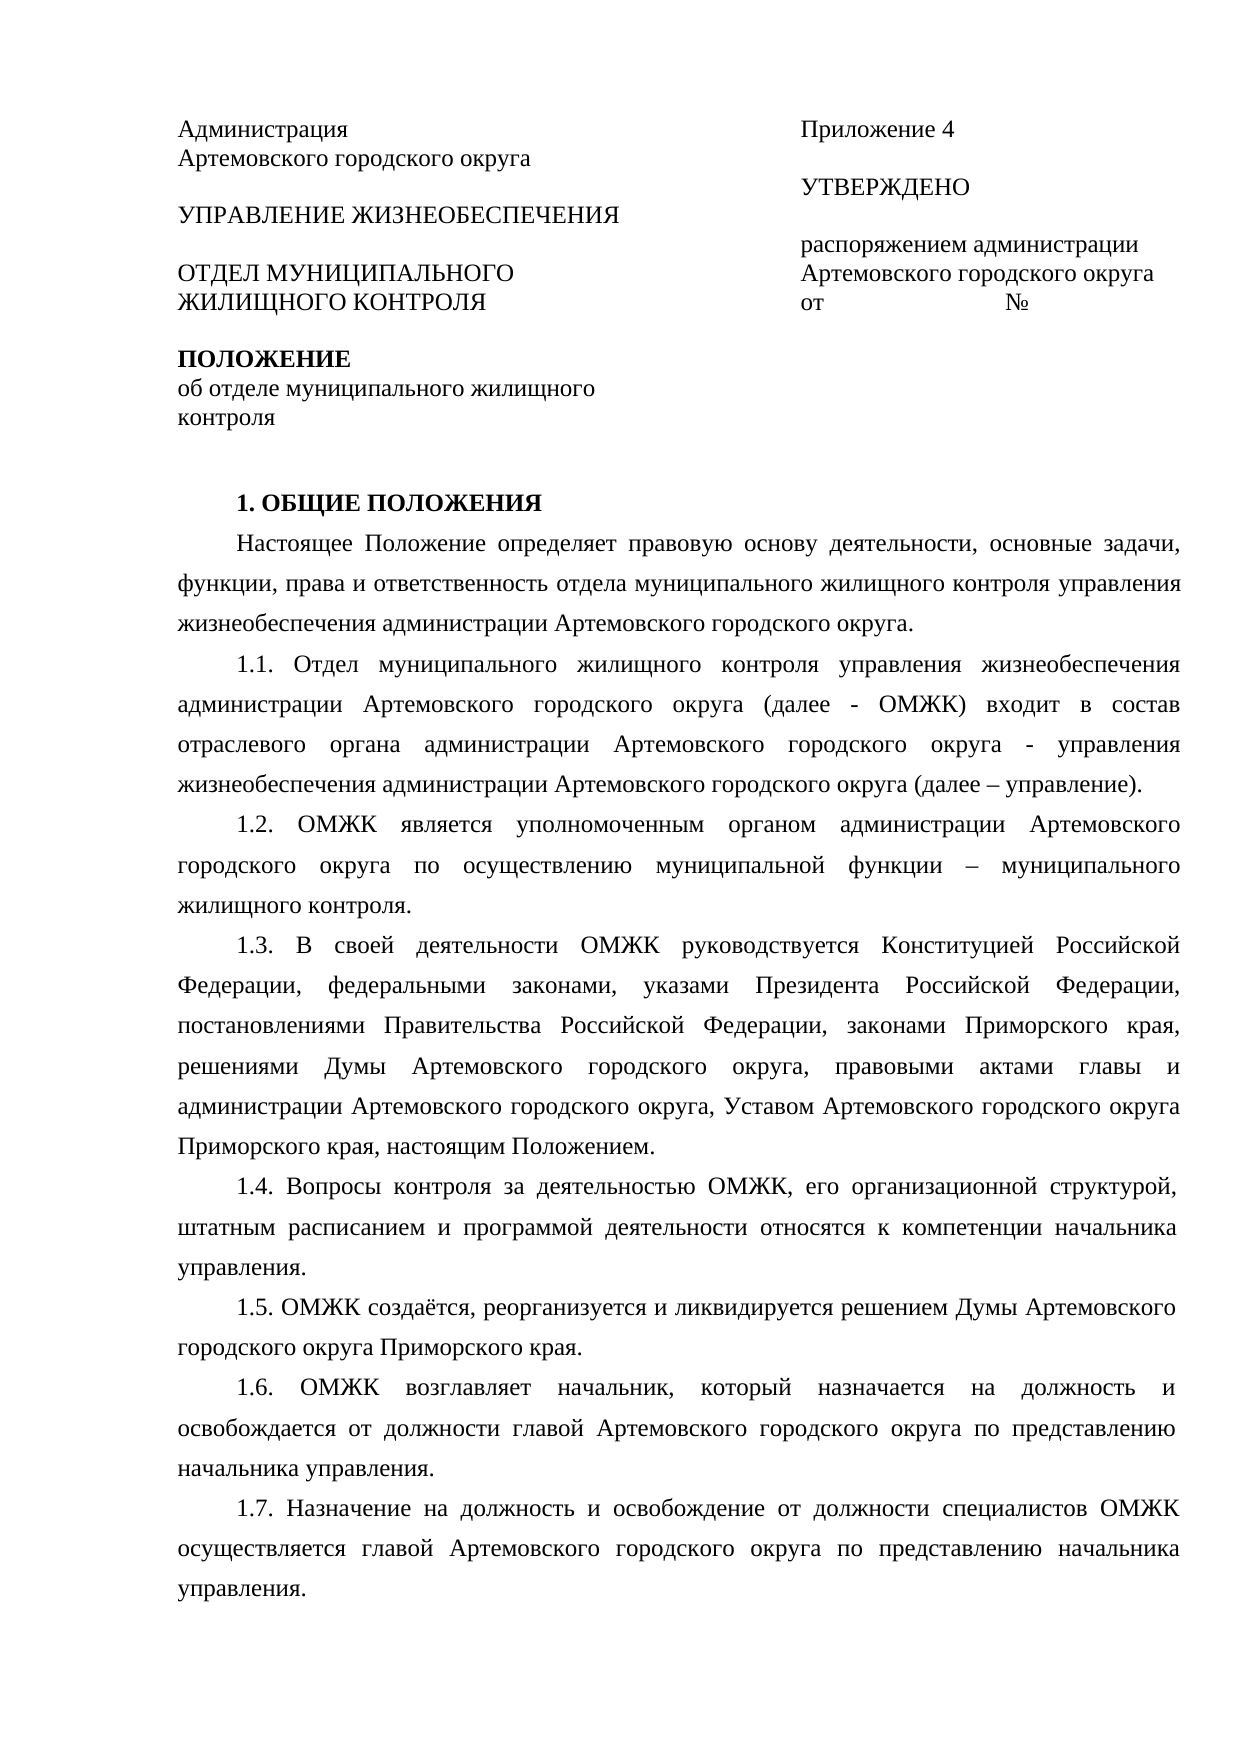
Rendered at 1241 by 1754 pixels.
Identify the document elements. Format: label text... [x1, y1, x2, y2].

text 1.3. В своей деятельности ОМЖК руководствуется Конституцией Российской Федерации, федеральными законами, указами Президента Российской Федерации, постановлениями Правительства Российской Федерации, законами Приморского края, решениями Думы Артемовского городского округа, правовыми актами главы и администрации Артемовского городского округа, Уставом Артемовского городского округа Приморского края, настоящим Положением. [177, 930, 1181, 1160]
text Администрация [177, 114, 676, 143]
text 1. ОБЩИЕ ПОЛОЖЕНИЯ [177, 488, 1181, 517]
text 1.1. Отдел муниципального жилищного контроля управления жизнеобеспечения администрации Артемовского городского округа (далее - ОМЖК) входит в состав отраслевого органа администрации Артемовского городского округа - управления жизнеобеспечения администрации Артемовского городского округа (далее – управление). [177, 649, 1181, 798]
text ОТДЕЛ МУНИЦИПАЛЬНОГО [177, 258, 676, 287]
text 1.7. Назначение на должность и освобождение от должности специалистов ОМЖК осуществляется главой Артемовского городского округа по представлению начальника управления. [177, 1493, 1181, 1602]
text ЖИЛИЩНОГО КОНТРОЛЯ [177, 287, 676, 315]
text ПОЛОЖЕНИЕ [177, 344, 676, 373]
text 1.6. ОМЖК возглавляет начальник, который назначается на должность и освобождается от должности главой Артемовского городского округа по представлению начальника управления. [177, 1372, 1176, 1482]
text 1.5. ОМЖК создаётся, реорганизуется и ликвидируется решением Думы Артемовского городского округа Приморского края. [177, 1292, 1176, 1361]
text УПРАВЛЕНИЕ ЖИЗНЕОБЕСПЕЧЕНИЯ [177, 200, 676, 229]
text УТВЕРЖДЕНО [682, 172, 1181, 200]
text Приложение 4 [682, 114, 1181, 143]
text 1.2. ОМЖК является уполномоченным органом администрации Артемовского городского округа по осуществлению муниципальной функции – муниципального жилищного контроля. [177, 809, 1181, 919]
text распоряжением администрации [682, 229, 1181, 258]
text Артемовского городского округа [177, 143, 676, 172]
text Настоящее Положение определяет правовую основу деятельности, основные задачи, функции, права и ответственность отдела муниципального жилищного контроля управления жизнеобеспечения администрации Артемовского городского округа. [177, 528, 1181, 637]
text Артемовского городского округа [682, 258, 1181, 287]
text от № [682, 287, 1181, 315]
text контроля [177, 402, 676, 430]
text 1.4. Вопросы контроля за деятельностью ОМЖК, его организационной структурой, штатным расписанием и программой деятельности относятся к компетенции начальника управления. [177, 1171, 1178, 1281]
text об отделе муниципального жилищного [177, 373, 676, 402]
